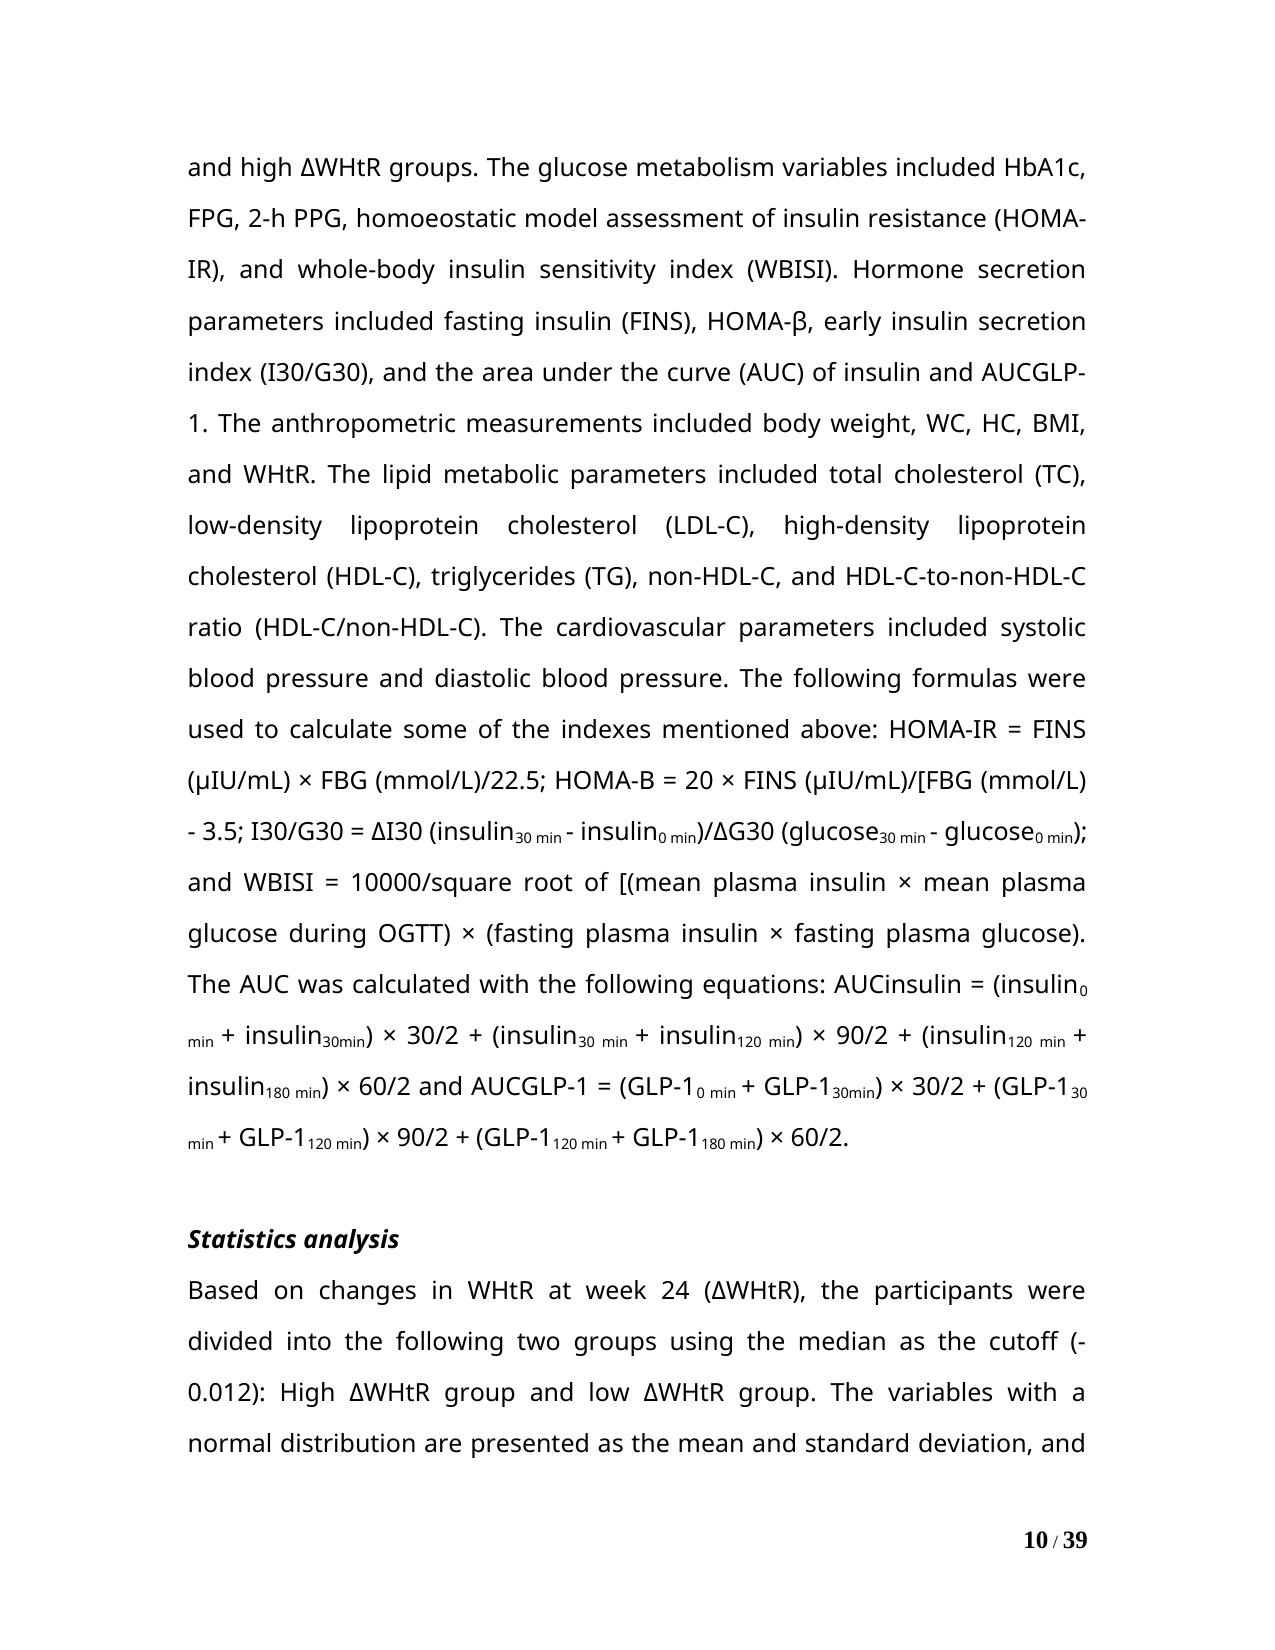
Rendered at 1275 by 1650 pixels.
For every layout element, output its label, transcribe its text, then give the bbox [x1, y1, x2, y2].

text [187, 1273, 1087, 1460]
text Statistics analysis [187, 1222, 1087, 1256]
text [187, 150, 1087, 1154]
